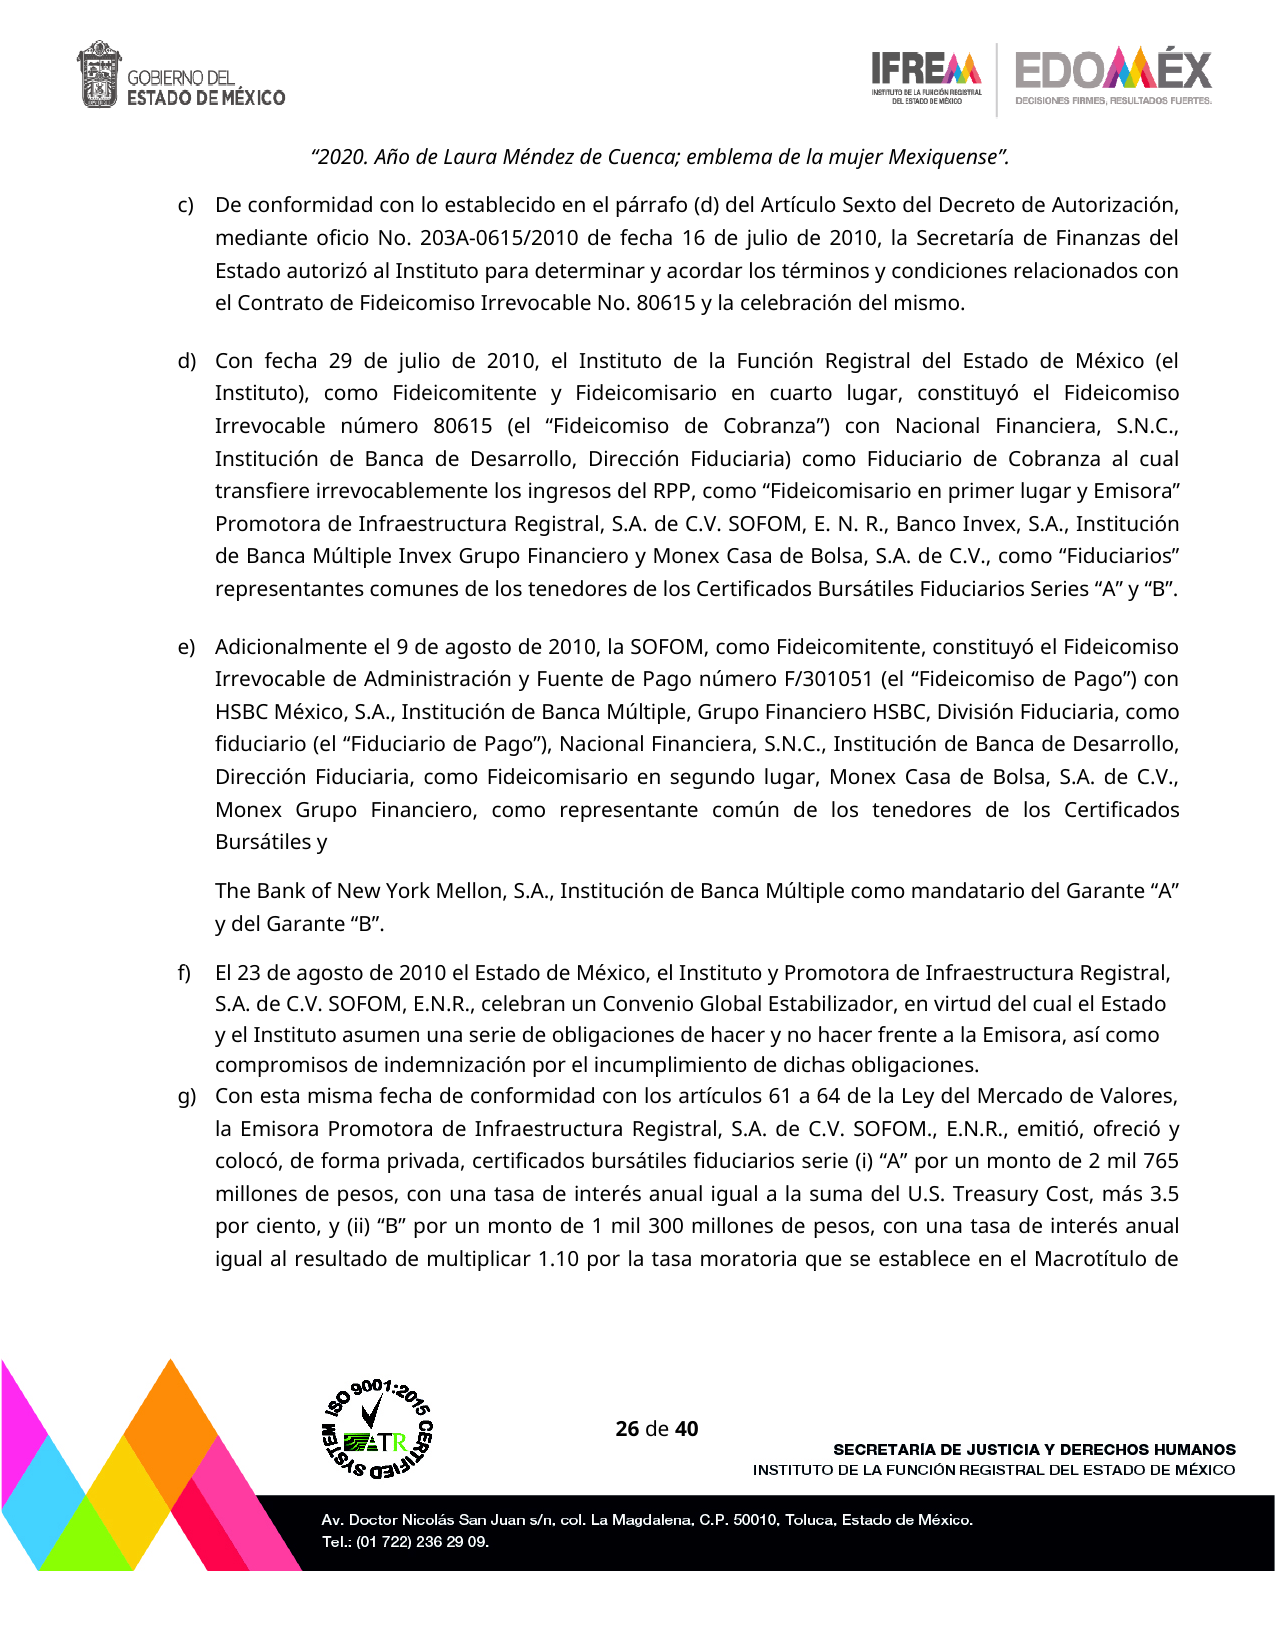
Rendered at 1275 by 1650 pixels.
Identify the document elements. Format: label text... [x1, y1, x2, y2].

list Con fecha 29 de julio de 2010, el Instituto de la Función Registral del Estado de México (el Instituto), como Fideicomitente y Fideicomisario en cuarto lugar, constituyó el Fideicomiso Irrevocable número 80615 (el “Fideicomiso de Cobranza”) con Nacional Financiera, S.N.C., Institución de Banca de Desarrollo, Dirección Fiduciaria) como Fiduciario de Cobranza al cual transfiere irrevocablemente los ingresos del RPP, como “Fideicomisario en primer lugar y Emisora” Promotora de Infraestructura Registral, S.A. de C.V. SOFOM, E. N. R., Banco Invex, S.A., Institución de Banca Múltiple Invex Grupo Financiero y Monex Casa de Bolsa, S.A. de C.V., como “Fiduciarios” representantes comunes de los tenedores de los Certificados Bursátiles Fiduciarios Series “A” y “B”. [177, 346, 1181, 603]
list El 23 de agosto de 2010 el Estado de México, el Instituto y Promotora de Infraestructura Registral, S.A. de C.V. SOFOM, E.N.R., celebran un Convenio Global Estabilizador, en virtud del cual el Estado y el Instituto asumen una serie de obligaciones de hacer y no hacer frente a la Emisora, así como compromisos de indemnización por el incumplimiento de dichas obligaciones. [177, 958, 1181, 1079]
list De conformidad con lo establecido en el párrafo (d) del Artículo Sexto del Decreto de Autorización, mediante oficio No. 203A-0615/2010 de fecha 16 de julio de 2010, la Secretaría de Finanzas del Estado autorizó al Instituto para determinar y acordar los términos y condiciones relacionados con el Contrato de Fideicomiso Irrevocable No. 80615 y la celebración del mismo. [177, 191, 1181, 317]
text The Bank of New York Mellon, S.A., Institución de Banca Múltiple como mandatario del Garante “A” y del Garante “B”. [215, 877, 1181, 938]
picture [1, 1338, 1275, 1571]
picture [34, 26, 1242, 135]
list Adicionalmente el 9 de agosto de 2010, la SOFOM, como Fideicomitente, constituyó el Fideicomiso Irrevocable de Administración y Fuente de Pago número F/301051 (el “Fideicomiso de Pago”) con HSBC México, S.A., Institución de Banca Múltiple, Grupo Financiero HSBC, División Fiduciaria, como fiduciario (el “Fiduciario de Pago”), Nacional Financiera, S.N.C., Institución de Banca de Desarrollo, Dirección Fiduciaria, como Fideicomisario en segundo lugar, Monex Casa de Bolsa, S.A. de C.V., Monex Grupo Financiero, como representante común de los tenedores de los Certificados Bursátiles y [177, 632, 1181, 856]
